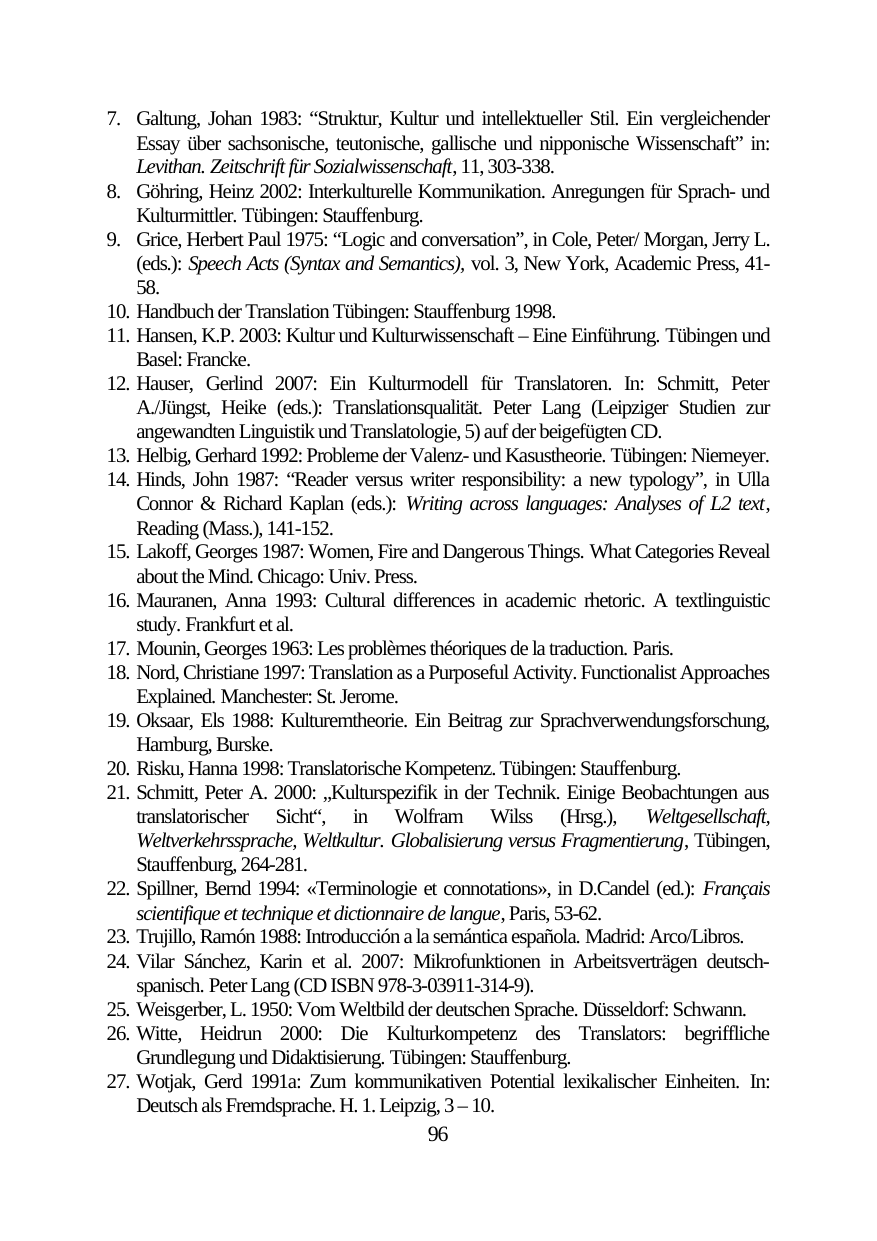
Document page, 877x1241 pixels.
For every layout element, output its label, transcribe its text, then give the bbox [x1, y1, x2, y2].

list Göhring, Heinz 2002: Interkulturelle Kommunikation. Anregungen für Sprach- und Kulturmittler. Tübingen: Stauffenburg. [106, 178, 771, 227]
list Mauranen, Anna 1993: Cultural differences in academic rhetoric. A textlinguistic study. Frankfurt et al. [106, 588, 771, 636]
list Handbuch der Translation Tübingen: Stauffenburg 1998. [106, 299, 771, 323]
list Galtung, Johan 1983: “Struktur, Kultur und intellektueller Stil. Ein vergleichender Essay über sachsonische, teutonische, gallische und nipponische Wissenschaft” in: Levithan. Zeitschrift für Sozialwissenschaft, 11, 303-338. [106, 106, 771, 178]
list Mounin, Georges 1963: Les problèmes théoriques de la traduction. Paris. [106, 636, 771, 660]
list Hinds, John 1987: “Reader versus writer responsibility: a new typology”, in Ulla Connor & Richard Kaplan (eds.): Writing across languages: Analyses of L2 text, Reading (Mass.), 141-152. [106, 467, 771, 539]
list Vilar Sánchez, Karin et al. 2007: Mikrofunktionen in Arbeitsverträgen deutsch-spanisch. Peter Lang (CD ISBN 978-3-03911-314-9). [106, 948, 771, 997]
list Weisgerber, L. 1950: Vom Weltbild der deutschen Sprache. Düsseldorf: Schwann. [106, 997, 771, 1021]
list Nord, Christiane 1997: Translation as a Purposeful Activity. Functionalist Approaches Explained. Manchester: St. Jerome. [106, 660, 771, 708]
list Helbig, Gerhard 1992: Probleme der Valenz- und Kasustheorie. Tübingen: Niemeyer. [106, 443, 771, 467]
list Schmitt, Peter A. 2000: „Kulturspezifik in der Technik. Einige Beobachtungen aus translatorischer Sicht“, in Wolfram Wilss (Hrsg.), Weltgesellschaft, Weltverkehrssprache, Weltkultur. Globalisierung versus Fragmentierung, Tübingen, Stauffenburg, 264-281. [106, 780, 771, 876]
list Witte, Heidrun 2000: Die Kulturkompetenz des Translators: begriffliche Grundlegung und Didaktisierung. Tübingen: Stauffenburg. [106, 1021, 771, 1069]
list Hansen, K.P. 2003: Kultur und Kulturwissenschaft – Eine Einführung. Tübingen und Basel: Francke. [106, 323, 771, 371]
list Oksaar, Els 1988: Kulturemtheorie. Ein Beitrag zur Sprachverwendungsforschung, Hamburg, Burske. [106, 708, 771, 756]
list Grice, Herbert Paul 1975: “Logic and conversation”, in Cole, Peter/ Morgan, Jerry L. (eds.): Speech Acts (Syntax and Semantics), vol. 3, New York, Academic Press, 41-58. [106, 227, 771, 299]
list Lakoff, Georges 1987: Women, Fire and Dangerous Things. What Categories Reveal about the Mind. Chicago: Univ. Press. [106, 539, 771, 588]
list Spillner, Bernd 1994: «Terminologie et connotations», in D.Candel (ed.): Français scientifique et technique et dictionnaire de langue, Paris, 53-62. [106, 876, 771, 924]
list Hauser, Gerlind 2007: Ein Kulturmodell für Translatoren. In: Schmitt, Peter A./Jüngst, Heike (eds.): Translationsqualität. Peter Lang (Leipziger Studien zur angewandten Linguistik und Translatologie, 5) auf der beigefügten CD. [106, 371, 771, 443]
list Wotjak, Gerd 1991a: Zum kommunikativen Potential lexikalischer Einheiten. In: Deutsch als Fremdsprache. H. 1. Leipzig, 3 – 10. [106, 1069, 771, 1117]
list Trujillo, Ramón 1988: Introducción a la semántica española. Madrid: Arco/Libros. [106, 924, 771, 948]
list Risku, Hanna 1998: Translatorische Kompetenz. Tübingen: Stauffenburg. [106, 756, 771, 780]
